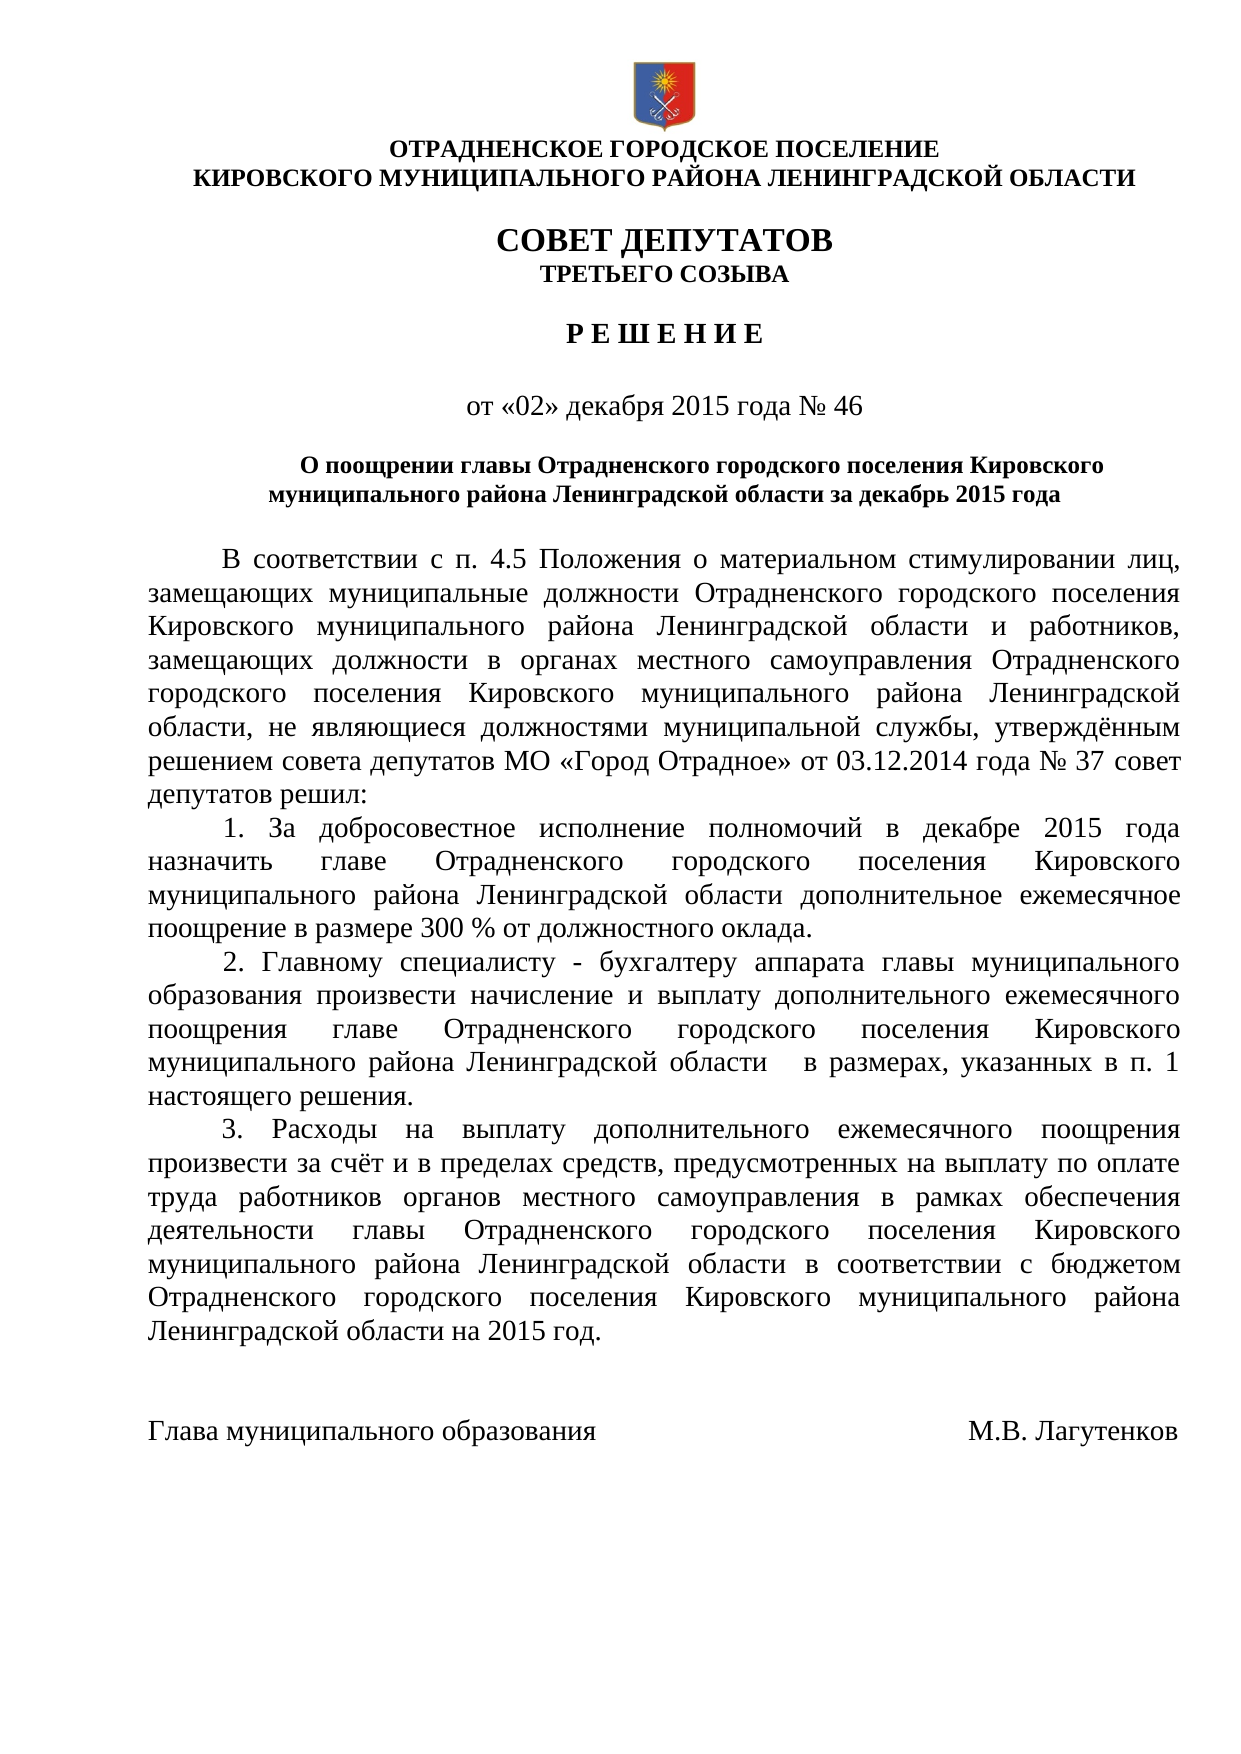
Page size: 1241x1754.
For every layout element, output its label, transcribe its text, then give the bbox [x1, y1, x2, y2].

text СОВЕТ ДЕПУТАТОВ [148, 220, 1181, 259]
text 3. Расходы на выплату дополнительного ежемесячного поощрения произвести за счёт и в пределах средств, предусмотренных на выплату по оплате труда работников органов местного самоуправления в рамках обеспечения деятельности главы Отрадненского городского поселения Кировского муниципального района Ленинградской области в соответствии с бюджетом Отрадненского городского поселения Кировского муниципального района Ленинградской области на 2015 год. [148, 1112, 1181, 1346]
picture [627, 59, 702, 134]
text ОТРАДНЕНСКОЕ ГОРОДСКОЕ ПОСЕЛЕНИЕ [148, 134, 1181, 163]
text 2. Главному специалисту - бухгалтеру аппарата главы муниципального образования произвести начисление и выплату дополнительного ежемесячного поощрения главе Отрадненского городского поселения Кировского муниципального района Ленинградской области в размерах, указанных в п. 1 настоящего решения. [148, 944, 1181, 1112]
text Глава муниципального образования М.В. Лагутенков [148, 1413, 1181, 1447]
text КИРОВСКОГО МУНИЦИПАЛЬНОГО РАЙОНА ЛЕНИНГРАДСКОЙ ОБЛАСТИ [148, 163, 1181, 192]
text от «02» декабря 2015 года № 46 [148, 388, 1181, 422]
text Р Е Ш Е Н И Е [148, 316, 1181, 350]
text 1. За добросовестное исполнение полномочий в декабре 2015 года назначить главе Отрадненского городского поселения Кировского муниципального района Ленинградской области дополнительное ежемесячное поощрение в размере 300 % от должностного оклада. [148, 810, 1181, 944]
text В соответствии с п. 4.5 Положения о материальном стимулировании лиц, замещающих муниципальные должности Отрадненского городского поселения Кировского муниципального района Ленинградской области и работников, замещающих должности в органах местного самоуправления Отрадненского городского поселения Кировского муниципального района Ленинградской области, не являющиеся должностями муниципальной службы, утверждённым решением совета депутатов МО «Город Отрадное» от 03.12.2014 года № 37 совет депутатов решил: [148, 541, 1181, 810]
text ТРЕТЬЕГО СОЗЫВА [148, 259, 1181, 287]
text О поощрении главы Отрадненского городского поселения Кировского муниципального района Ленинградской области за декабрь 2015 года [148, 450, 1181, 508]
